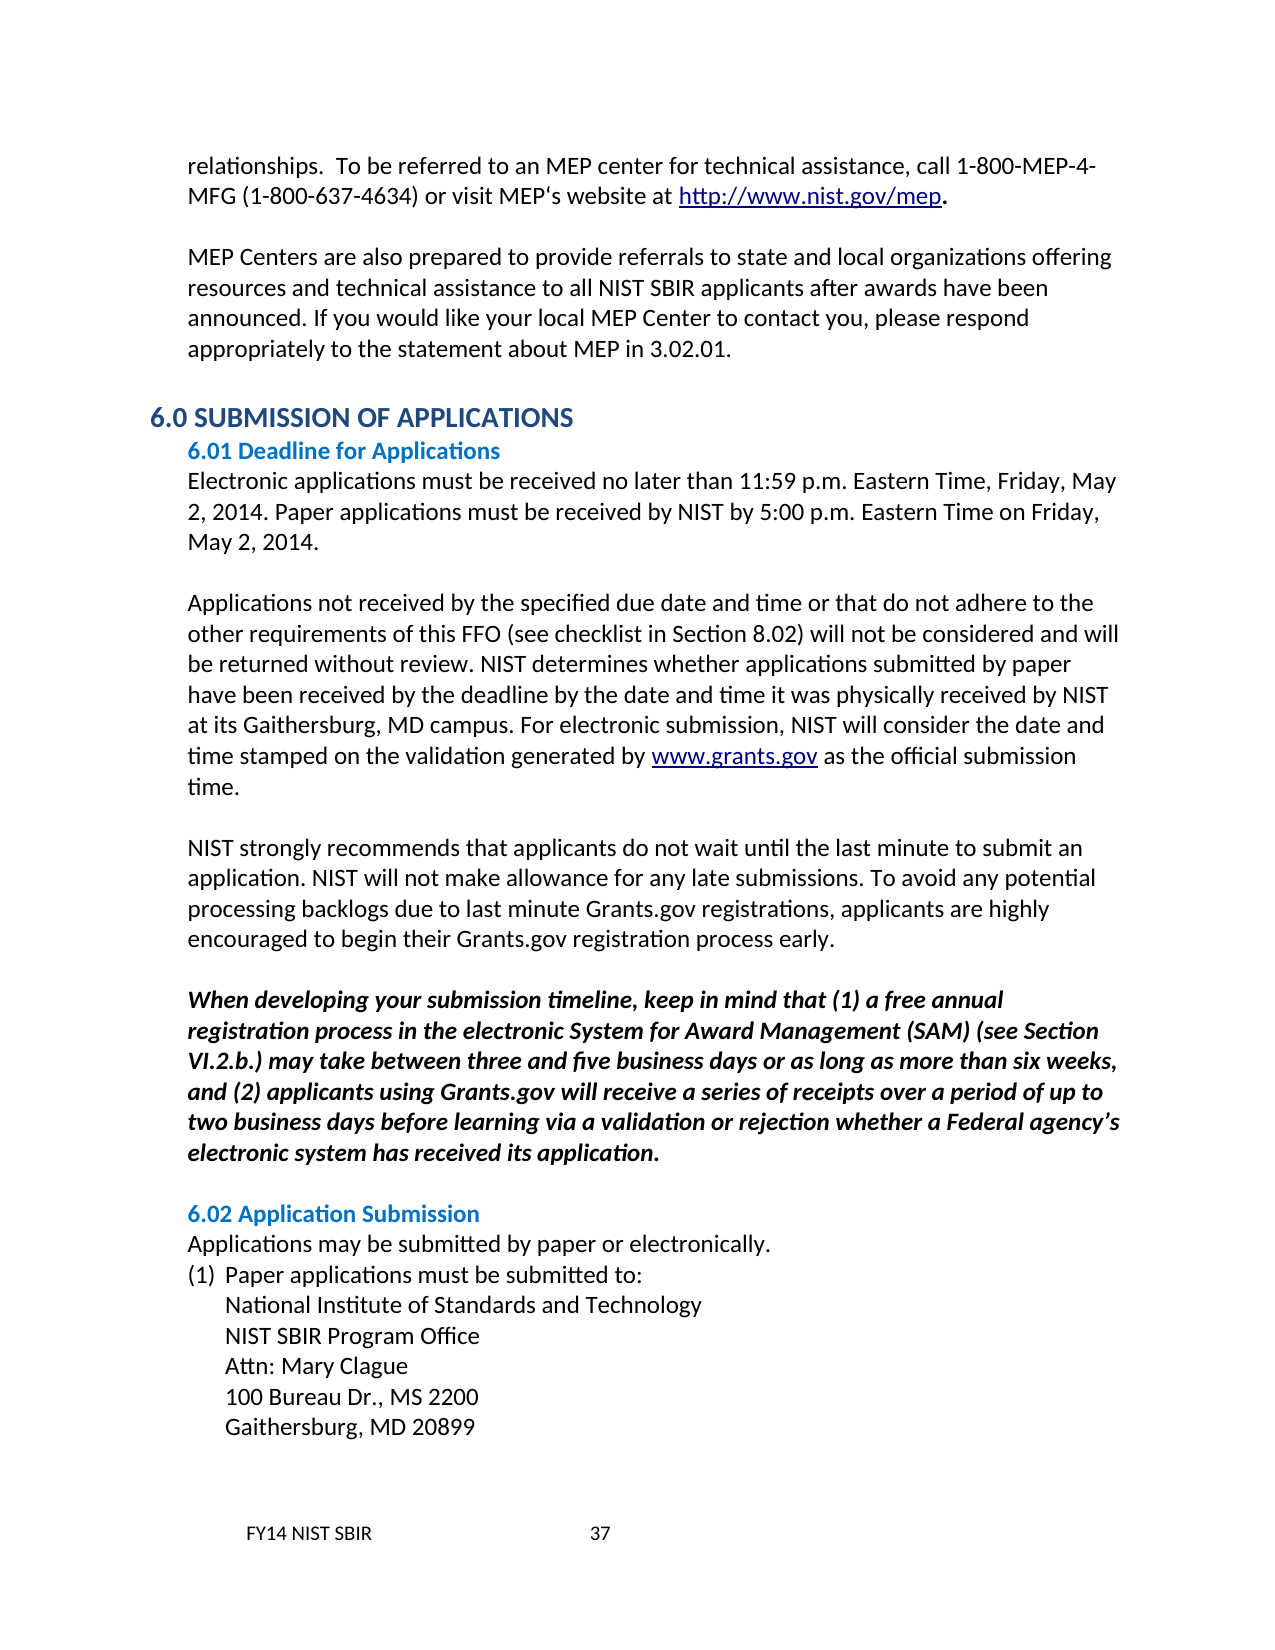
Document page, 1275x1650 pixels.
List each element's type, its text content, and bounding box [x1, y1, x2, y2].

list Paper applications must be submitted to: [187, 1259, 1125, 1289]
text NIST strongly recommends that applicants do not wait until the last minute to submit an application. NIST will not make allowance for any late submissions. To avoid any potential processing backlogs due to last minute Grants.gov registrations, applicants are highly encouraged to begin their Grants.gov registration process early. [187, 832, 1125, 954]
text National Institute of Standards and Technology NIST SBIR Program Office Attn: Mary Clague 100 Bureau Dr., MS 2200 Gaithersburg, MD 20899 [225, 1289, 1125, 1442]
text 6.02 Application Submission [187, 1198, 1125, 1228]
text Applications not received by the specified due date and time or that do not adhere to the other requirements of this FFO (see checklist in Section 8.02) will not be considered and will be returned without review. NIST determines whether applications submitted by paper have been received by the deadline by the date and time it was physically received by NIST at its Gaithersburg, MD campus. For electronic submission, NIST will consider the date and time stamped on the validation generated by www.grants.gov as the official submission time. [187, 587, 1125, 801]
text MEP Centers are also prepared to provide referrals to state and local organizations offering resources and technical assistance to all NIST SBIR applicants after awards have been announced. If you would like your local MEP Center to contact you, please respond appropriately to the statement about MEP in 3.02.01. [187, 242, 1125, 364]
text Electronic applications must be received no later than 11:59 p.m. Eastern Time, Friday, May 2, 2014. Paper applications must be received by NIST by 5:00 p.m. Eastern Time on Friday, May 2, 2014. [187, 465, 1125, 557]
text When developing your submission timeline, keep in mind that (1) a free annual registration process in the electronic System for Award Management (SAM) (see Section VI.2.b.) may take between three and five business days or as long as more than six weeks, and (2) applicants using Grants.gov will receive a series of receipts over a period of up to two business days before learning via a validation or rejection whether a Federal agency’s electronic system has received its application. [187, 984, 1125, 1167]
text 6.01 Deadline for Applications [187, 435, 1125, 465]
text Applications may be submitted by paper or electronically. [187, 1228, 1125, 1259]
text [187, 150, 1125, 211]
text 6.0 SUBMISSION OF APPLICATIONS [150, 399, 1125, 435]
